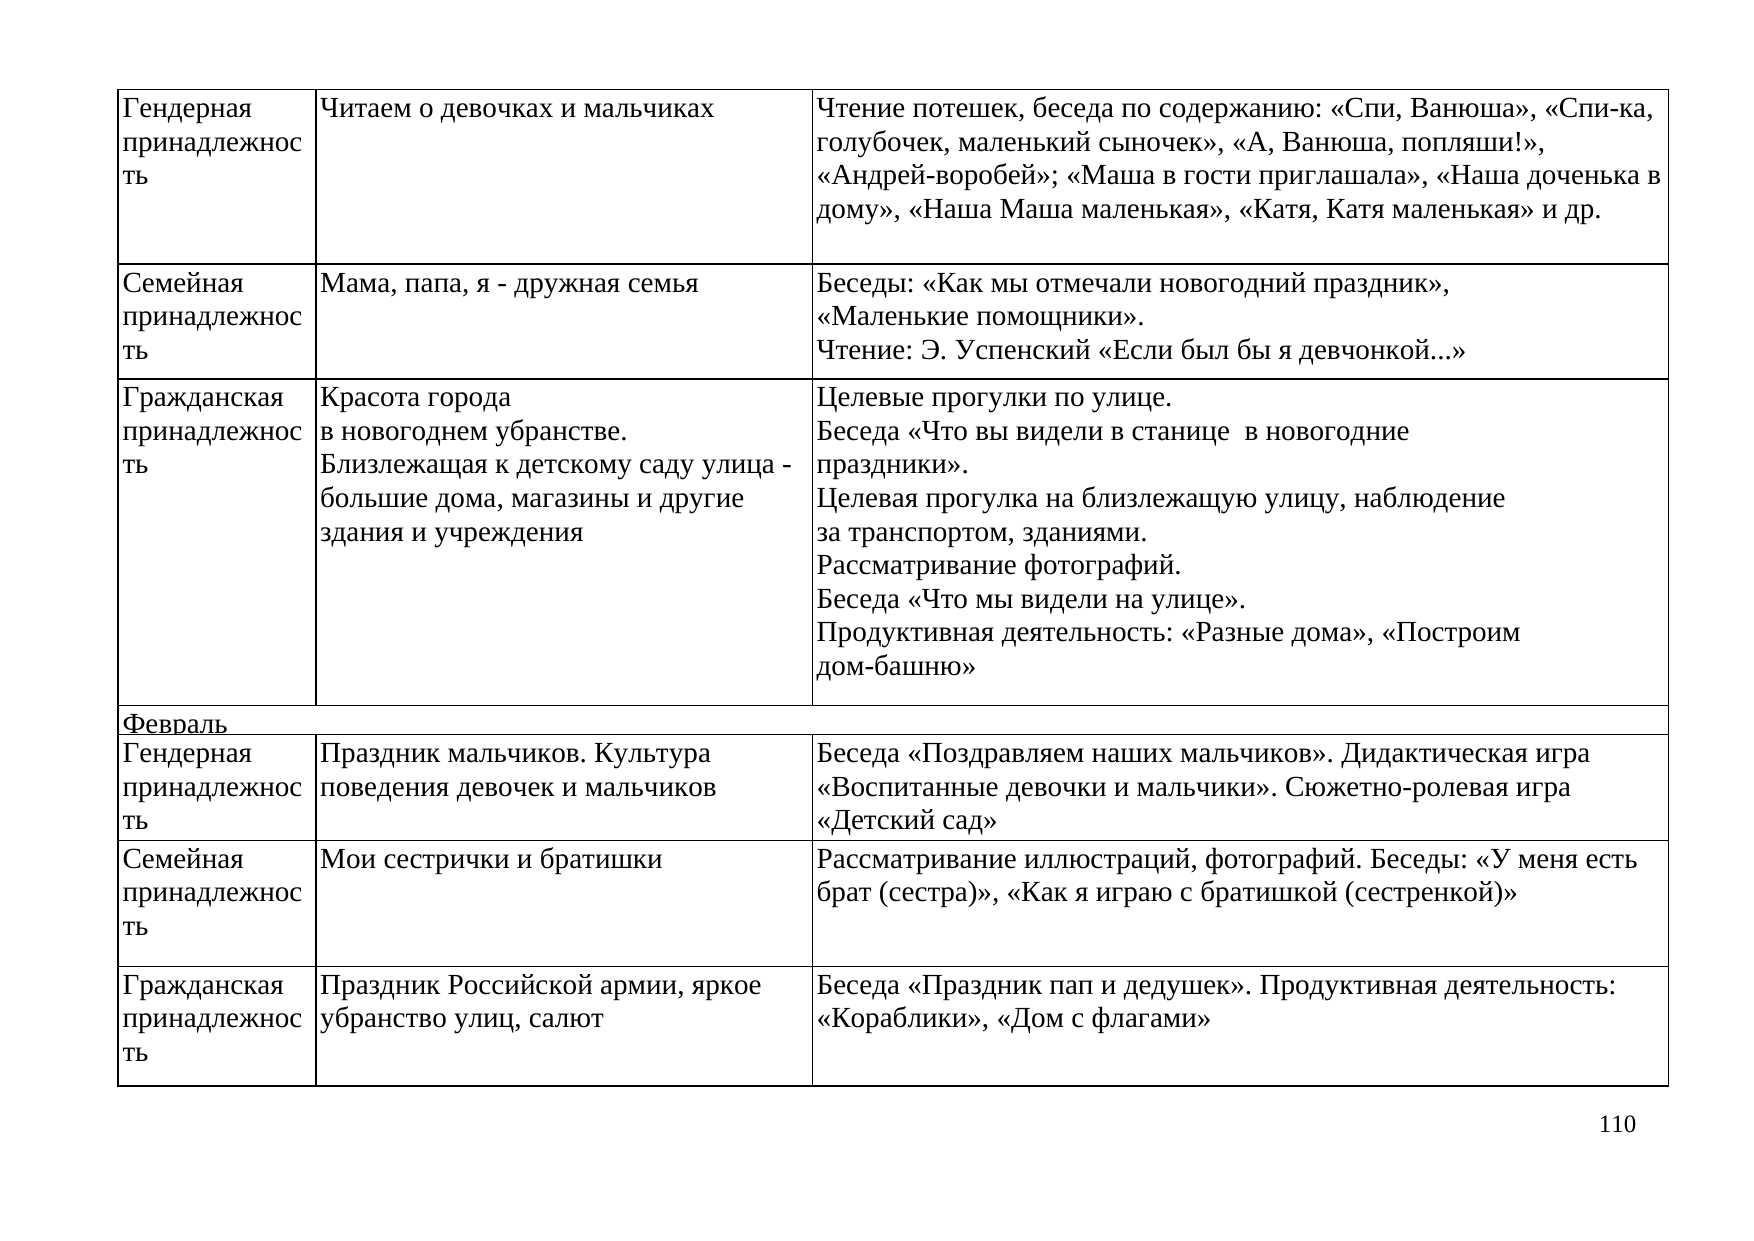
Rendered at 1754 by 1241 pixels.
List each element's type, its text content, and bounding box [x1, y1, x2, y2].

table_cell Гендерная принадлежность [119, 735, 315, 839]
table_cell Красота города в новогоднем убранстве. Близлежащая к детскому саду улица - большие дома, магазины и другие здания и учреждения [317, 380, 812, 705]
table_cell Гражданская принадлежность [119, 380, 315, 705]
table_cell Февраль [119, 706, 1668, 733]
table_cell Целевые прогулки по улице. Беседа «Что вы видели в станице в новогодние праздники». Целевая прогулка на близлежащую улицу, наблюдение за транспортом, зданиями. Рассматривание фотографий. Беседа «Что мы видели на улице». Продуктивная деятельность: «Разные дома», «Построим дом-башню» [813, 380, 1668, 705]
table_cell Беседа «Поздравляем наших мальчиков». Дидактическая игра «Воспитанные девочки и мальчики». Сюжетно-ролевая игра «Детский сад» [813, 735, 1668, 839]
table_cell Гражданская принадлежность [119, 967, 315, 1085]
table_cell Чтение потешек, беседа по содержанию: «Спи, Ванюша», «Спи-ка, голубочек, маленький сыночек», «А, Ванюша, попляши!», «Андрей-воробей»; «Маша в гости приглашала», «Наша доченька в дому», «Наша Маша маленькая», «Катя, Катя маленькая» и др. [813, 90, 1668, 263]
table_cell Гендерная принадлежность [119, 90, 315, 263]
table_cell Семейная принадлежность [119, 841, 315, 966]
table_cell Рассматривание иллюстраций, фотографий. Беседы: «У меня есть брат (сестра)», «Как я играю с братишкой (сестренкой)» [813, 841, 1668, 966]
table_cell Праздник мальчиков. Культура поведения девочек и мальчиков [317, 735, 812, 839]
table_cell Праздник Российской армии, яркое убранство улиц, салют [317, 967, 812, 1085]
table_cell Семейная принадлежность [119, 265, 315, 378]
table_cell Беседы: «Как мы отмечали новогодний праздник», «Маленькие помощники». Чтение: Э. Успенский «Если был бы я девчонкой...» [813, 265, 1668, 378]
table_cell Мои сестрички и братишки [317, 841, 812, 966]
table_cell Мама, папа, я - дружная семья [317, 265, 812, 378]
table_cell Беседа «Праздник пап и дедушек». Продуктивная деятельность: «Кораблики», «Дом с флагами» [813, 967, 1668, 1085]
table_cell Читаем о девочках и мальчиках [317, 90, 812, 263]
